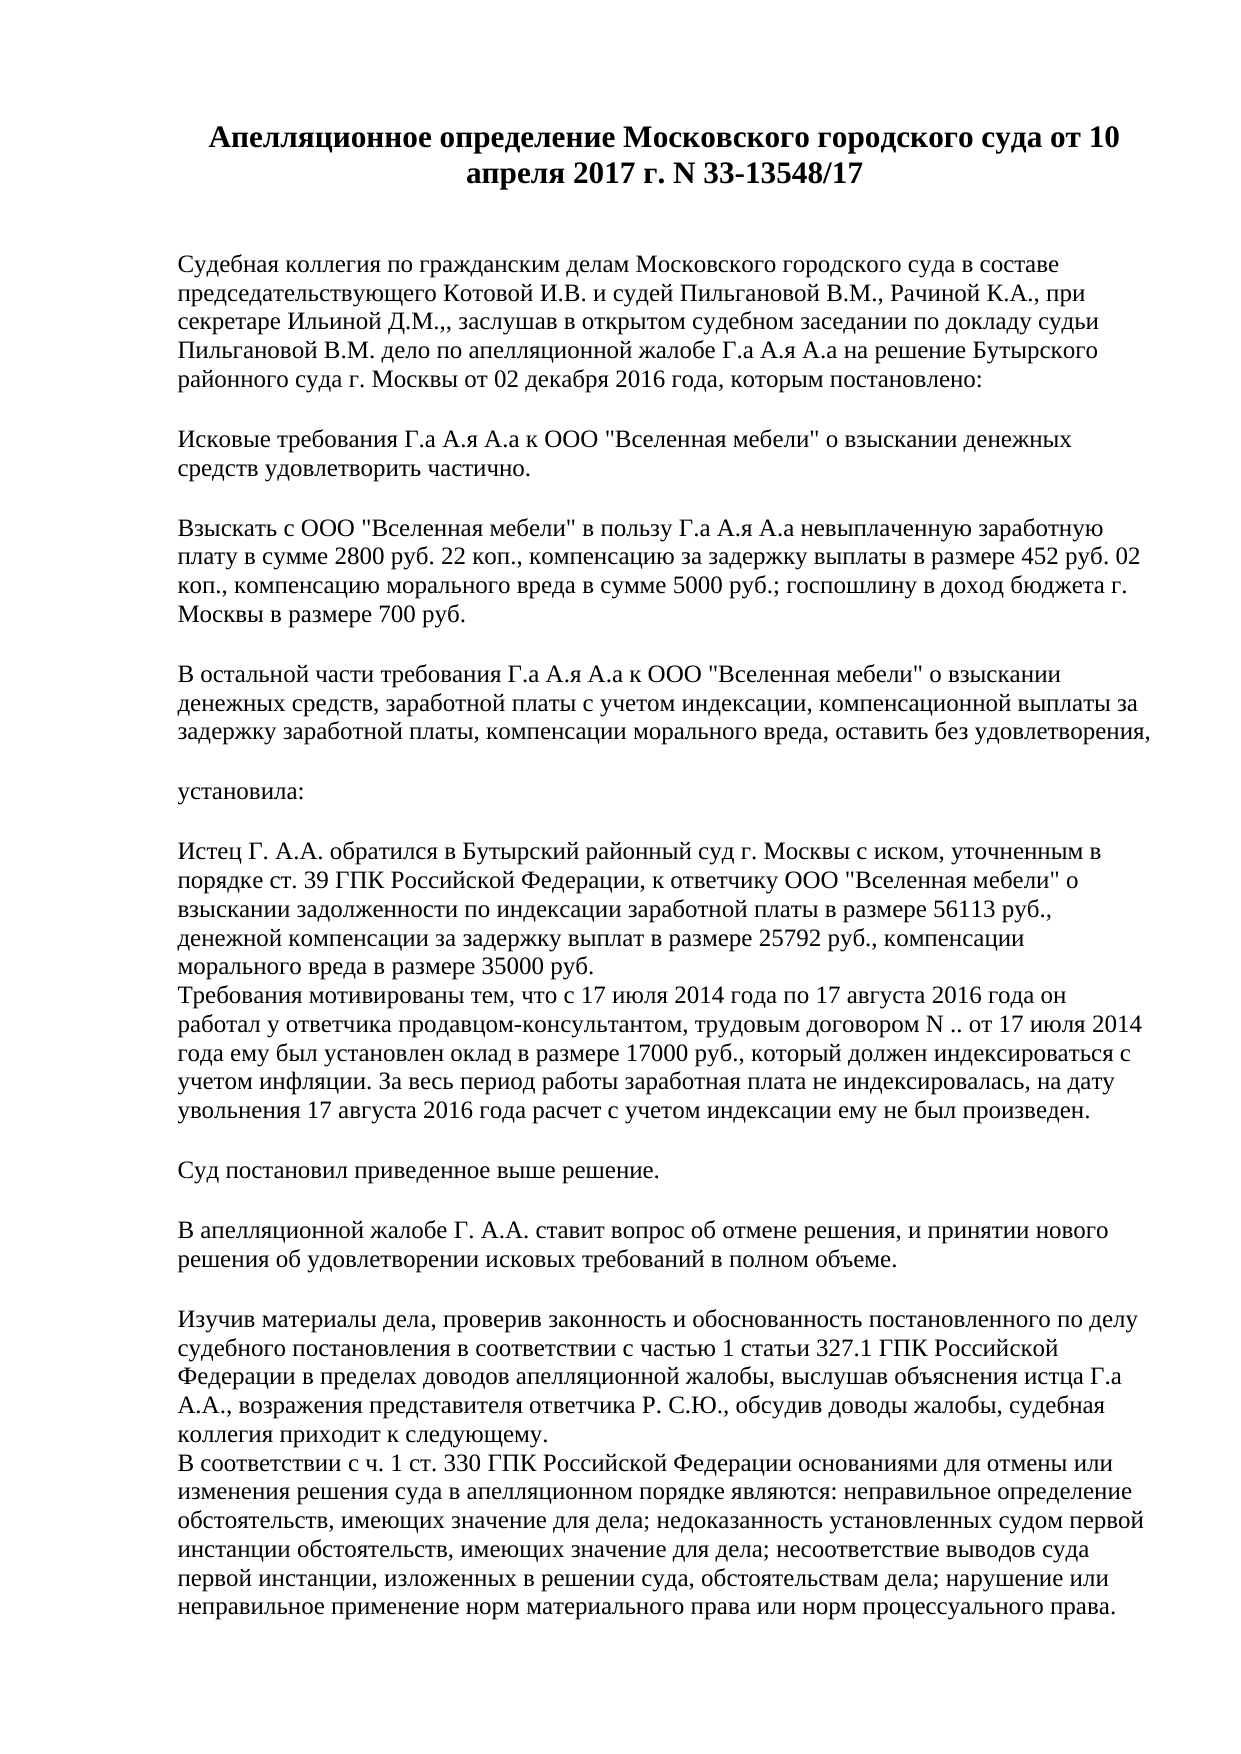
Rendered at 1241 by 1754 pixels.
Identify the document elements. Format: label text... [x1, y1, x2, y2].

text Истец Г. А.А. обратился в Бутырский районный суд г. Москвы с иском, уточненным в порядке ст. 39 ГПК Российской Федерации, к ответчику ООО "Вселенная мебели" о взыскании задолженности по индексации заработной платы в размере 56113 руб., денежной компенсации за задержку выплат в размере 25792 руб., компенсации морального вреда в размере 35000 руб. [177, 836, 1152, 980]
text В апелляционной жалобе Г. А.А. ставит вопрос об отмене решения, и принятии нового решения об удовлетворении исковых требований в полном объеме. [177, 1215, 1152, 1273]
text Апелляционное определение Московского городского суда от 10 апреля 2017 г. N 33-13548/17 [177, 118, 1152, 190]
text В соответствии с ч. 1 ст. 330 ГПК Российской Федерации основаниями для отмены или изменения решения суда в апелляционном порядке являются: неправильное определение обстоятельств, имеющих значение для дела; недоказанность установленных судом первой инстанции обстоятельств, имеющих значение для дела; несоответствие выводов суда первой инстанции, изложенных в решении суда, обстоятельствам дела; нарушение или неправильное применение норм материального права или норм процессуального права. [177, 1448, 1152, 1620]
text установила: [177, 776, 1152, 805]
text Суд постановил приведенное выше решение. [177, 1155, 1152, 1184]
text Исковые требования Г.а А.я А.а к ООО "Вселенная мебели" о взыскании денежных средств удовлетворить частично. [177, 424, 1152, 481]
text В остальной части требования Г.а А.я А.а к ООО "Вселенная мебели" о взыскании денежных средств, заработной платы с учетом индексации, компенсационной выплаты за задержку заработной платы, компенсации морального вреда, оставить без удовлетворения, [177, 659, 1152, 745]
text Судебная коллегия по гражданским делам Московского городского суда в составе председательствующего Котовой И.В. и судей Пильгановой В.М., Рачиной К.А., при секретаре Ильиной Д.М.,, заслушав в открытом судебном заседании по докладу судьи Пильгановой В.М. дело по апелляционной жалобе Г.а А.я А.а на решение Бутырского районного суда г. Москвы от 02 декабря 2016 года, которым постановлено: [177, 249, 1152, 393]
text Изучив материалы дела, проверив законность и обоснованность постановленного по делу судебного постановления в соответствии с частью 1 статьи 327.1 ГПК Российской Федерации в пределах доводов апелляционной жалобы, выслушав объяснения истца Г.а А.А., возражения представителя ответчика Р. С.Ю., обсудив доводы жалобы, судебная коллегия приходит к следующему. [177, 1304, 1152, 1448]
text Взыскать с ООО "Вселенная мебели" в пользу Г.а А.я А.а невыплаченную заработную плату в сумме 2800 руб. 22 коп., компенсацию за задержку выплаты в размере 452 руб. 02 коп., компенсацию морального вреда в сумме 5000 руб.; госпошлину в доход бюджета г. Москвы в размере 700 руб. [177, 513, 1152, 628]
text Требования мотивированы тем, что с 17 июля 2014 года по 17 августа 2016 года он работал у ответчика продавцом-консультантом, трудовым договором N .. от 17 июля 2014 года ему был установлен оклад в размере 17000 руб., который должен индексироваться с учетом инфляции. За весь период работы заработная плата не индексировалась, на дату увольнения 17 августа 2016 года расчет с учетом индексации ему не был произведен. [177, 980, 1152, 1124]
